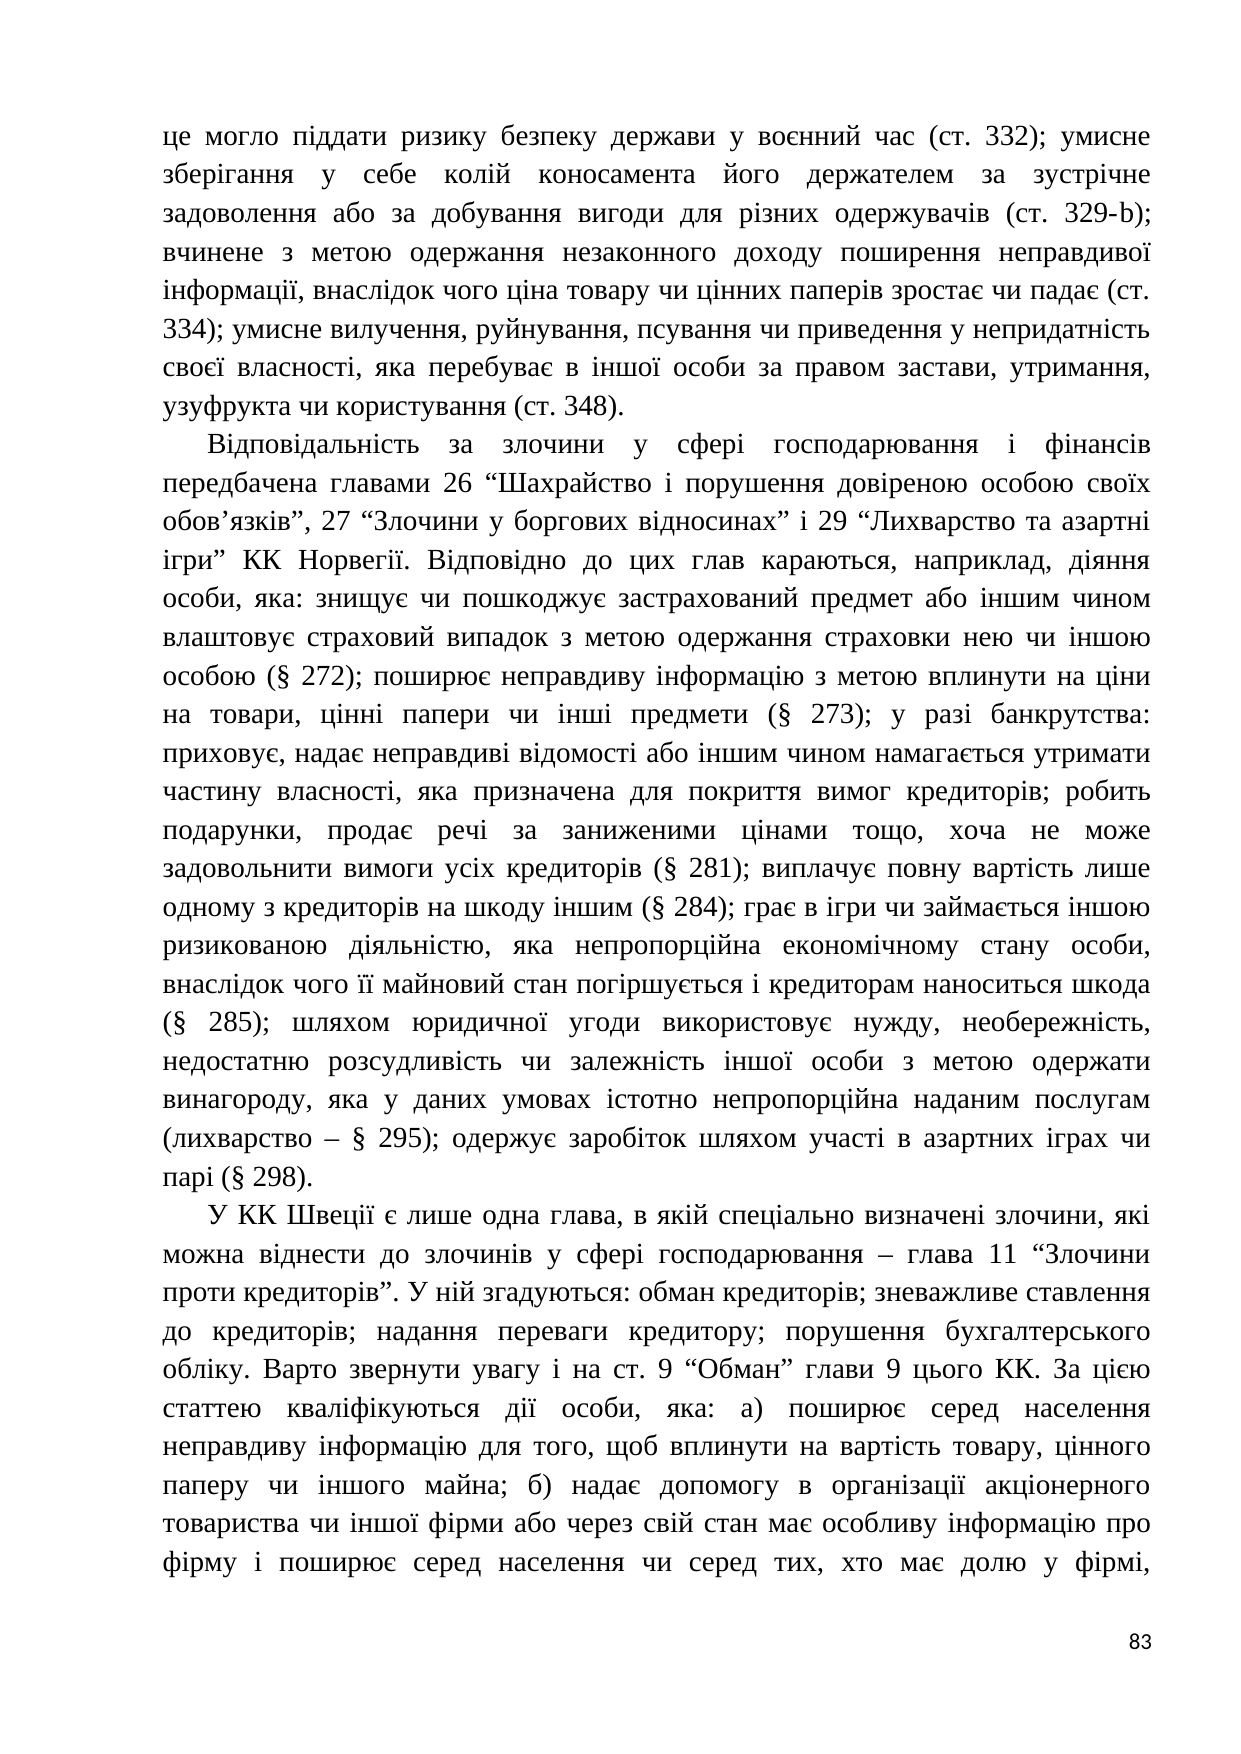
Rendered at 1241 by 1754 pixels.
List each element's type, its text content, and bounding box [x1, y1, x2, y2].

text Відповідальність за злочини у сфері господарювання і фінансів передбачена главами 26 “Шахрайство і порушення довіреною особою своїх обов’язків”, 27 “Злочини у боргових відносинах” і 29 “Лихварство та азартні ігри” КК Норвегії. Відповідно до цих глав караються, наприклад, діяння особи, яка: знищує чи пошкоджує застрахований предмет або іншим чином влаштовує страховий випадок з метою одержання страховки нею чи іншою особою (§ 272); поширює неправдиву інформацію з метою вплинути на ціни на товари, цінні папери чи інші предмети (§ 273); у разі банкрутства: приховує, надає неправдиві відомості або іншим чином намагається утримати частину власності, яка призначена для покриття вимог кредиторів; робить подарунки, продає речі за заниженими цінами тощо, хоча не може задовольнити вимоги усіх кредиторів (§ 281); виплачує повну вартість лише одному з кредиторів на шкоду іншим (§ 284); грає в ігри чи займається іншою ризикованою діяльністю, яка непропорційна економічному стану особи, внаслідок чого її майновий стан погіршується і кредиторам наноситься шкода (§ 285); шляхом юридичної угоди використовує нужду, необережність, недостатню розсудливість чи залежність іншої особи з метою одержати винагороду, яка у даних умовах істотно непропорційна наданим послугам (лихварство – § 295); одержує заробіток шляхом участі в азартних іграх чи парі (§ 298). [162, 426, 1152, 1192]
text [162, 1197, 1152, 1578]
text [162, 118, 1152, 421]
